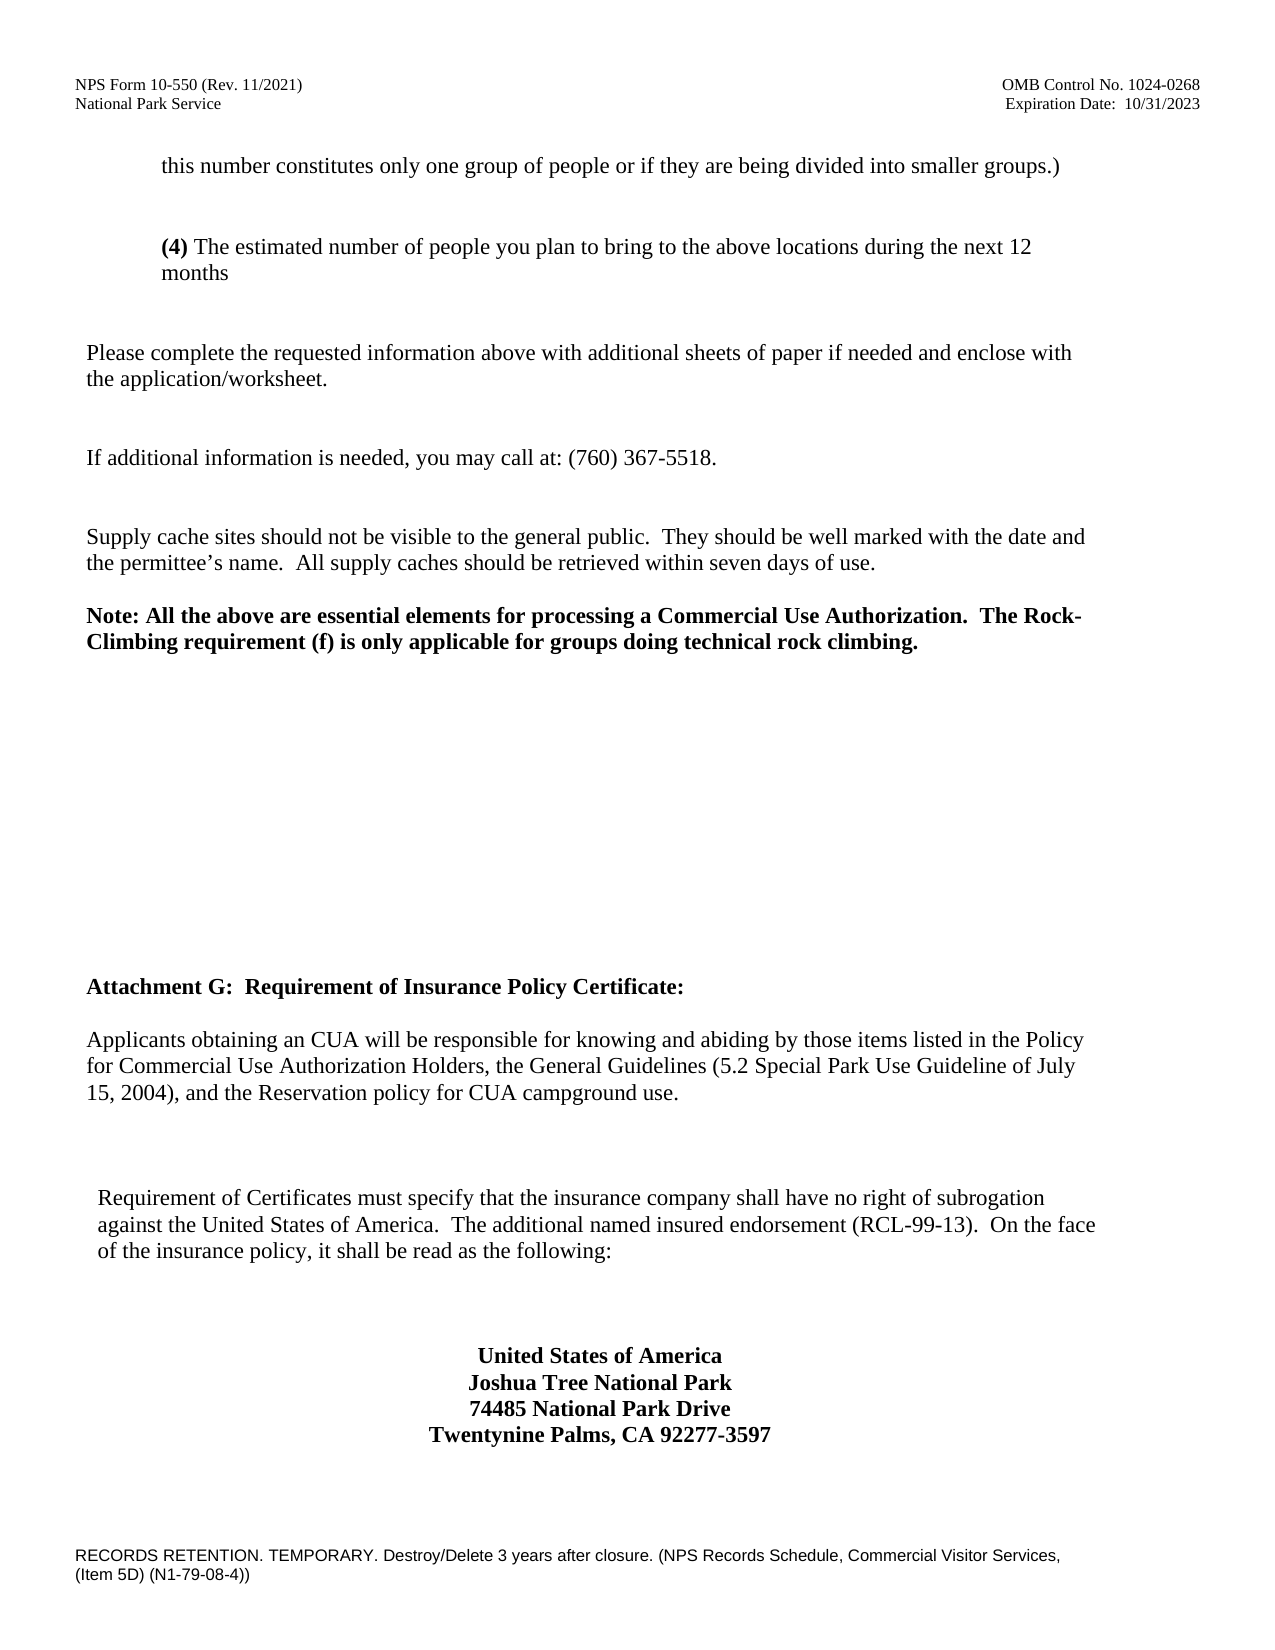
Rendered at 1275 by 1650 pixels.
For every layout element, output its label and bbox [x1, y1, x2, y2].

table_cell [75, 152, 1102, 1501]
